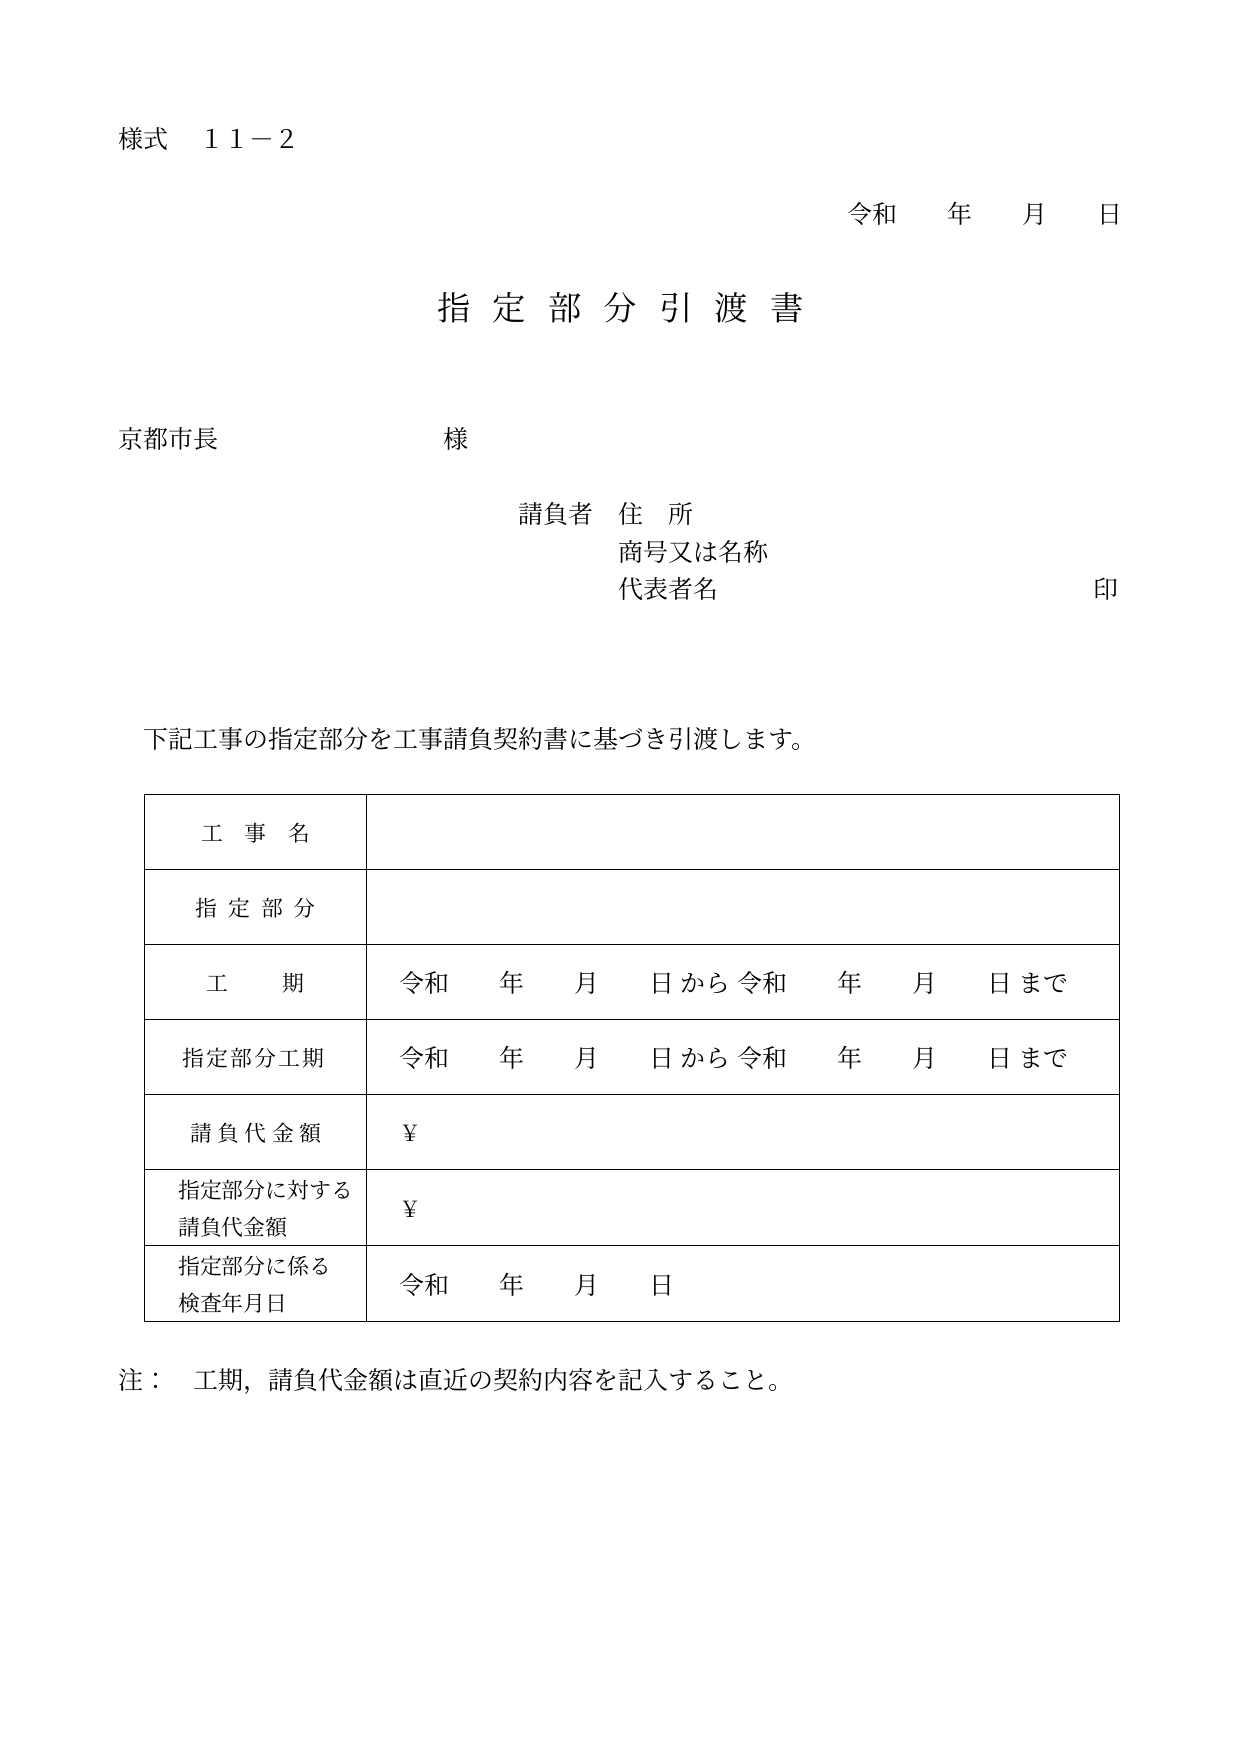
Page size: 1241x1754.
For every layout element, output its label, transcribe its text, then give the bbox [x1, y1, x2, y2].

table_cell 指定部分に係る 検査年月日 [145, 1246, 366, 1321]
table_cell 指定部分に対する 請負代金額 [145, 1170, 366, 1245]
text 商号又は名称 [118, 531, 1122, 569]
table_cell ￥ [367, 1095, 1119, 1169]
table_cell 令和 年 月 日 [367, 1246, 1119, 1321]
table_cell 請負代金額 [145, 1095, 366, 1169]
table_cell 令和 年 月 日 から 令和 年 月 日 まで [367, 945, 1119, 1019]
text 代表者名 印 [118, 569, 1122, 606]
text 下記工事の指定部分を工事請負契約書に基づき引渡します。 [118, 719, 1122, 756]
table_header 工事名 [145, 795, 366, 869]
text 京都市長 様 [118, 419, 1122, 456]
table_cell 工期 [145, 945, 366, 1019]
text 令和 年 月 日 [118, 194, 1122, 231]
table_cell ￥ [367, 1170, 1119, 1245]
text 様式 １１－２ [118, 119, 1122, 194]
text 指定部分引渡書 [118, 269, 1122, 344]
table_header [367, 795, 1119, 869]
table_cell 指定部分 [145, 870, 366, 944]
table_cell 指定部分工期 [145, 1020, 366, 1094]
table_cell [367, 870, 1119, 944]
text 注： 工期，請負代金額は直近の契約内容を記入すること。 [118, 1359, 1122, 1397]
text 請負者 住 所 [118, 494, 1122, 531]
table_cell 令和 年 月 日 から 令和 年 月 日 まで [367, 1020, 1119, 1094]
